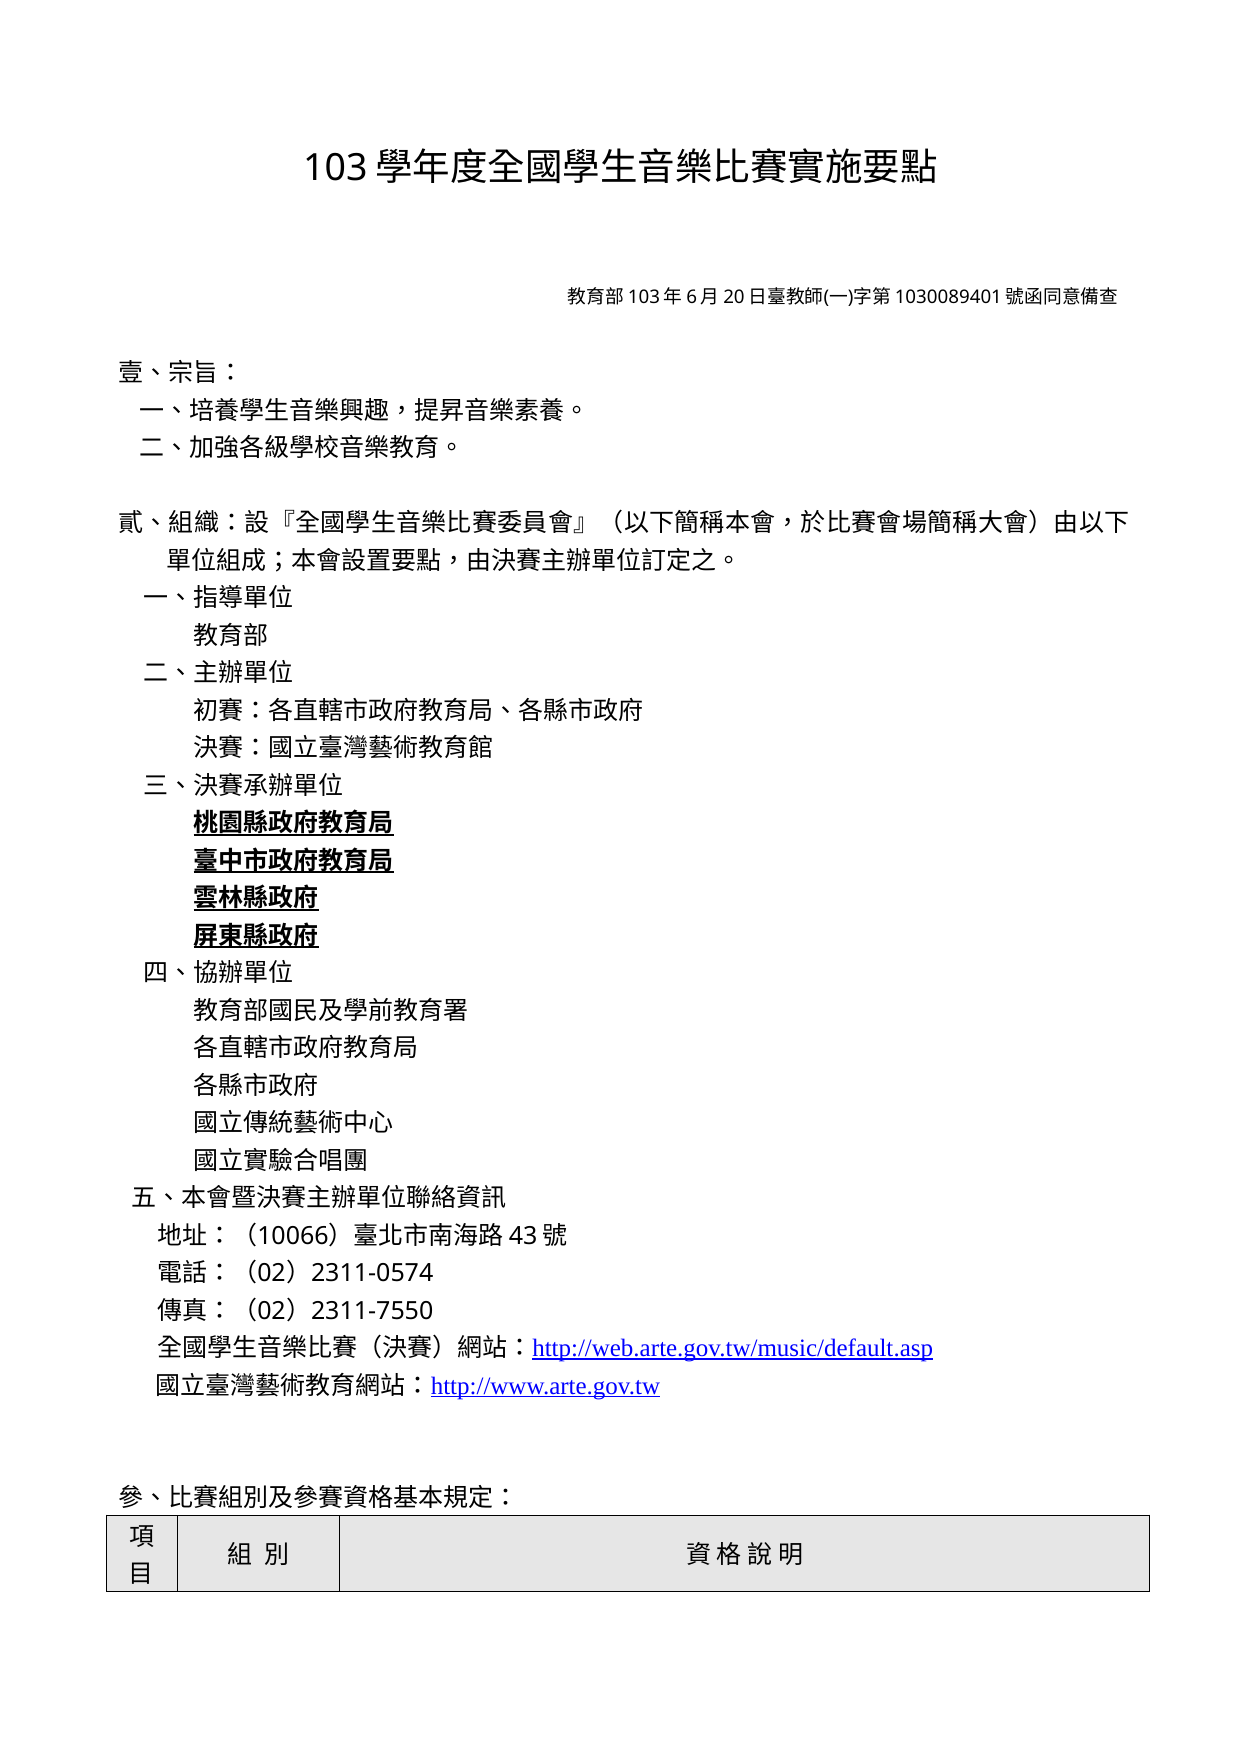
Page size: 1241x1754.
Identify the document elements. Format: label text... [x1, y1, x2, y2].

text 參、比賽組別及參賽資格基本規定： [118, 1477, 1122, 1514]
text 103學年度全國學生音樂比賽實施要點 [118, 127, 1122, 202]
text 雲林縣政府 [118, 877, 1122, 914]
text 國立臺灣藝術教育網站：http://www.arte.gov.tw [118, 1364, 1122, 1402]
text 傳真：（02）2311-7550 [118, 1289, 1122, 1327]
text 一、培養學生音樂興趣，提昇音樂素養。 [139, 389, 1122, 427]
text 地址：（10066）臺北市南海路43號 [118, 1214, 1122, 1252]
text 各直轄市政府教育局 [118, 1027, 1122, 1064]
text 各縣市政府 [118, 1064, 1122, 1102]
table_header 組 別 [178, 1516, 339, 1591]
table_header 資 格 說 明 [340, 1516, 1149, 1591]
text 貳、組織：設『全國學生音樂比賽委員會』（以下簡稱本會，於比賽會場簡稱大會）由以下單位組成；本會設置要點，由決賽主辦單位訂定之。 [118, 502, 1131, 577]
text 臺中市政府教育局 [118, 839, 1122, 877]
text 四、協辦單位 [118, 952, 1122, 989]
text 決賽：國立臺灣藝術教育館 [118, 727, 1122, 764]
text 初賽：各直轄市政府教育局、各縣市政府 [118, 689, 1122, 727]
text 五、本會暨決賽主辦單位聯絡資訊 [118, 1177, 1122, 1214]
text 壹、宗旨： [118, 352, 1122, 389]
text 桃園縣政府教育局 [118, 802, 1122, 839]
text 教育部103年6月20日臺教師(一)字第1030089401號函同意備查 [118, 277, 1122, 352]
text 電話：（02）2311-0574 [118, 1252, 1122, 1289]
text 二、加強各級學校音樂教育。 [139, 427, 1122, 464]
text 教育部國民及學前教育署 [118, 989, 1122, 1027]
text 一、指導單位 [118, 577, 1122, 614]
table_header 項目 [107, 1516, 177, 1591]
text 國立實驗合唱團 [118, 1139, 1122, 1177]
text 國立傳統藝術中心 [118, 1102, 1122, 1139]
text 教育部 [118, 614, 1122, 652]
text 屏東縣政府 [118, 914, 1122, 952]
text 三、決賽承辦單位 [118, 764, 1122, 802]
text 二、主辦單位 [118, 652, 1122, 689]
text 全國學生音樂比賽（決賽）網站：http://web.arte.gov.tw/music/default.asp [118, 1327, 1122, 1364]
